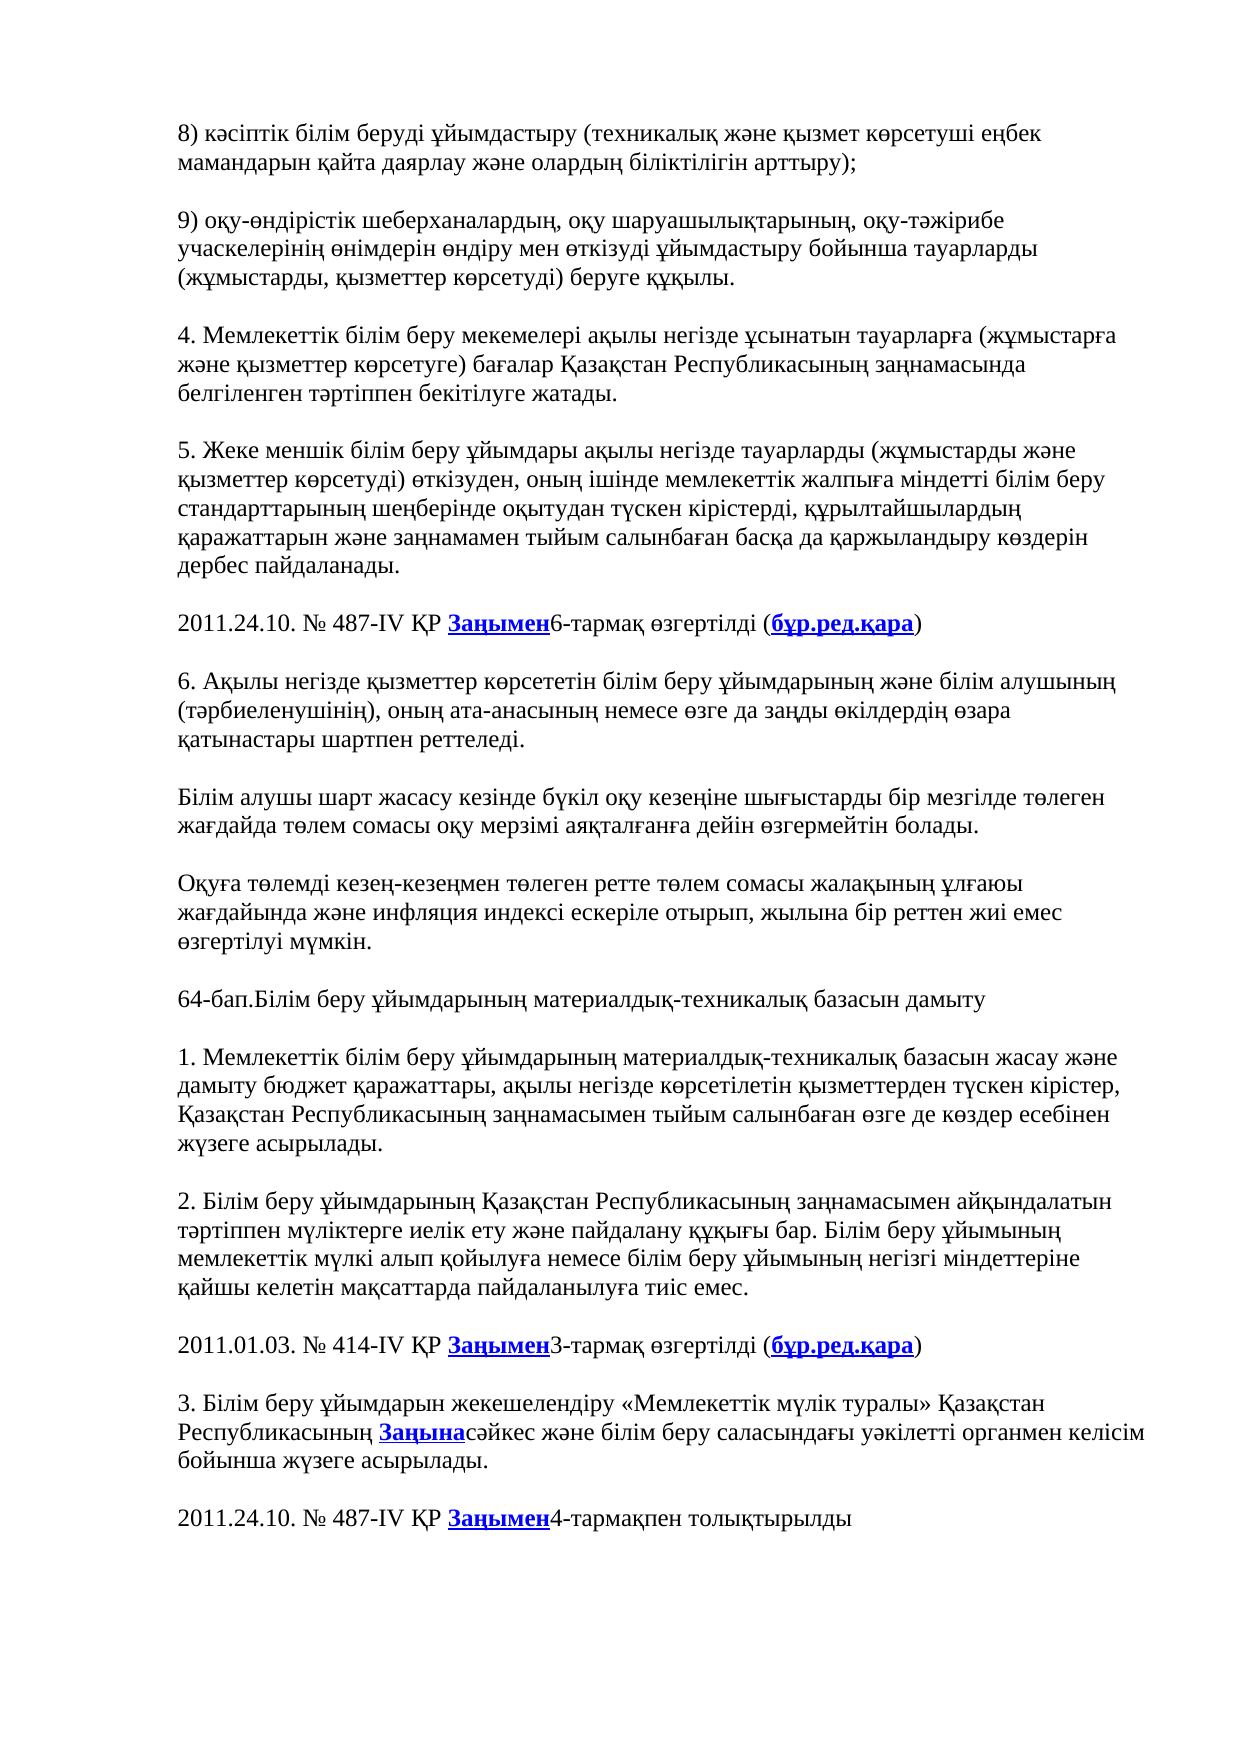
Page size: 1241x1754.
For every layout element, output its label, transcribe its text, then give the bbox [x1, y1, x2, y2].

text 2011.24.10. № 487-ІV ҚР Заңымен4-тармақпен толықтырылды [177, 1503, 1152, 1532]
text 2011.24.10. № 487-ІV ҚР Заңымен6-тармақ өзгертілді (бұр.ред.қара) [177, 608, 1152, 637]
text Оқуға төлемді кезең-кезеңмен төлеген ретте төлем сомасы жалақының ұлғаюы жағдайында және инфляция индексі ескеріле отырып, жылына бір реттен жиі емес өзгертілуі мүмкін. [177, 868, 1152, 955]
text Білім алушы шарт жасасу кезінде бүкіл оқу кезеңіне шығыстарды бір мезгілде төлеген жағдайда төлем сомасы оқу мерзімі аяқталғанға дейін өзгермейтін болады. [177, 782, 1152, 839]
text 2. Білім беру ұйымдарының Қазақстан Республикасының заңнамасымен айқындалатын тәртіппен мүліктерге иелік ету және пайдалану құқығы бар. Білім беру ұйымының мемлекеттік мүлкі алып қойылуға немесе білім беру ұйымының негізгі міндеттеріне қайшы келетін мақсаттарда пайдаланылуға тиіс емес. [177, 1186, 1152, 1301]
text 4. Мемлекеттік білім беру мекемелері ақылы негізде ұсынатын тауарларға (жұмыстарға және қызметтер көрсетуге) бағалар Қазақстан Республикасының заңнамасында белгіленген тәртіппен бекітілуге жатады. [177, 320, 1152, 406]
text 2011.01.03. № 414-ІV ҚР Заңымен3-тармақ өзгертілді (бұр.ред.қара) [177, 1330, 1152, 1359]
text 6. Ақылы негізде қызметтер көрсететін білім беру ұйымдарының және білім алушының (тәрбиеленушінің), оның ата-анасының немесе өзге да заңды өкілдердің өзара қатынастары шартпен реттеледі. [177, 666, 1152, 753]
text 9) оқу-өндірістік шеберханалардың, оқу шаруашылықтарының, оқу-тәжірибе учаскелерінің өнімдерін өндіру мен өткізуді ұйымдастыру бойынша тауарларды (жұмыстарды, қызметтер көрсетуді) беруге құқылы. [177, 205, 1152, 291]
text 3. Білім беру ұйымдарын жекешелендіру «Мемлекеттік мүлік туралы» Қазақстан Республикасының Заңынасәйкес және білім беру саласындағы уәкілетті органмен келісім бойынша жүзеге асырылады. [177, 1388, 1152, 1474]
text 8) кәсіптік білім беруді ұйымдастыру (техникалық және қызмет көрсетуші еңбек мамандарын қайта даярлау және олардың біліктілігін арттыру); [177, 118, 1152, 176]
text 5. Жеке меншік білім беру ұйымдары ақылы негізде тауарларды (жұмыстарды және қызметтер көрсетуді) өткізуден, оның ішінде мемлекеттік жалпыға міндетті білім беру стандарттарының шеңберінде оқытудан түскен кірістерді, құрылтайшылардың қаражаттарын және заңнамамен тыйым салынбаған басқа да қаржыландыру көздерін дербес пайдаланады. [177, 436, 1152, 579]
text 64-бап.Білім беру ұйымдарының материалдық-техникалық базасын дамыту [177, 984, 1152, 1013]
text 1. Мемлекеттік білім беру ұйымдарының материалдық-техникалық базасын жасау және дамыту бюджет қаражаттары, ақылы негізде көрсетілетін қызметтерден түскен кірістер, Қазақстан Республикасының заңнамасымен тыйым салынбаған өзге де көздер есебінен жүзеге асырылады. [177, 1042, 1152, 1157]
